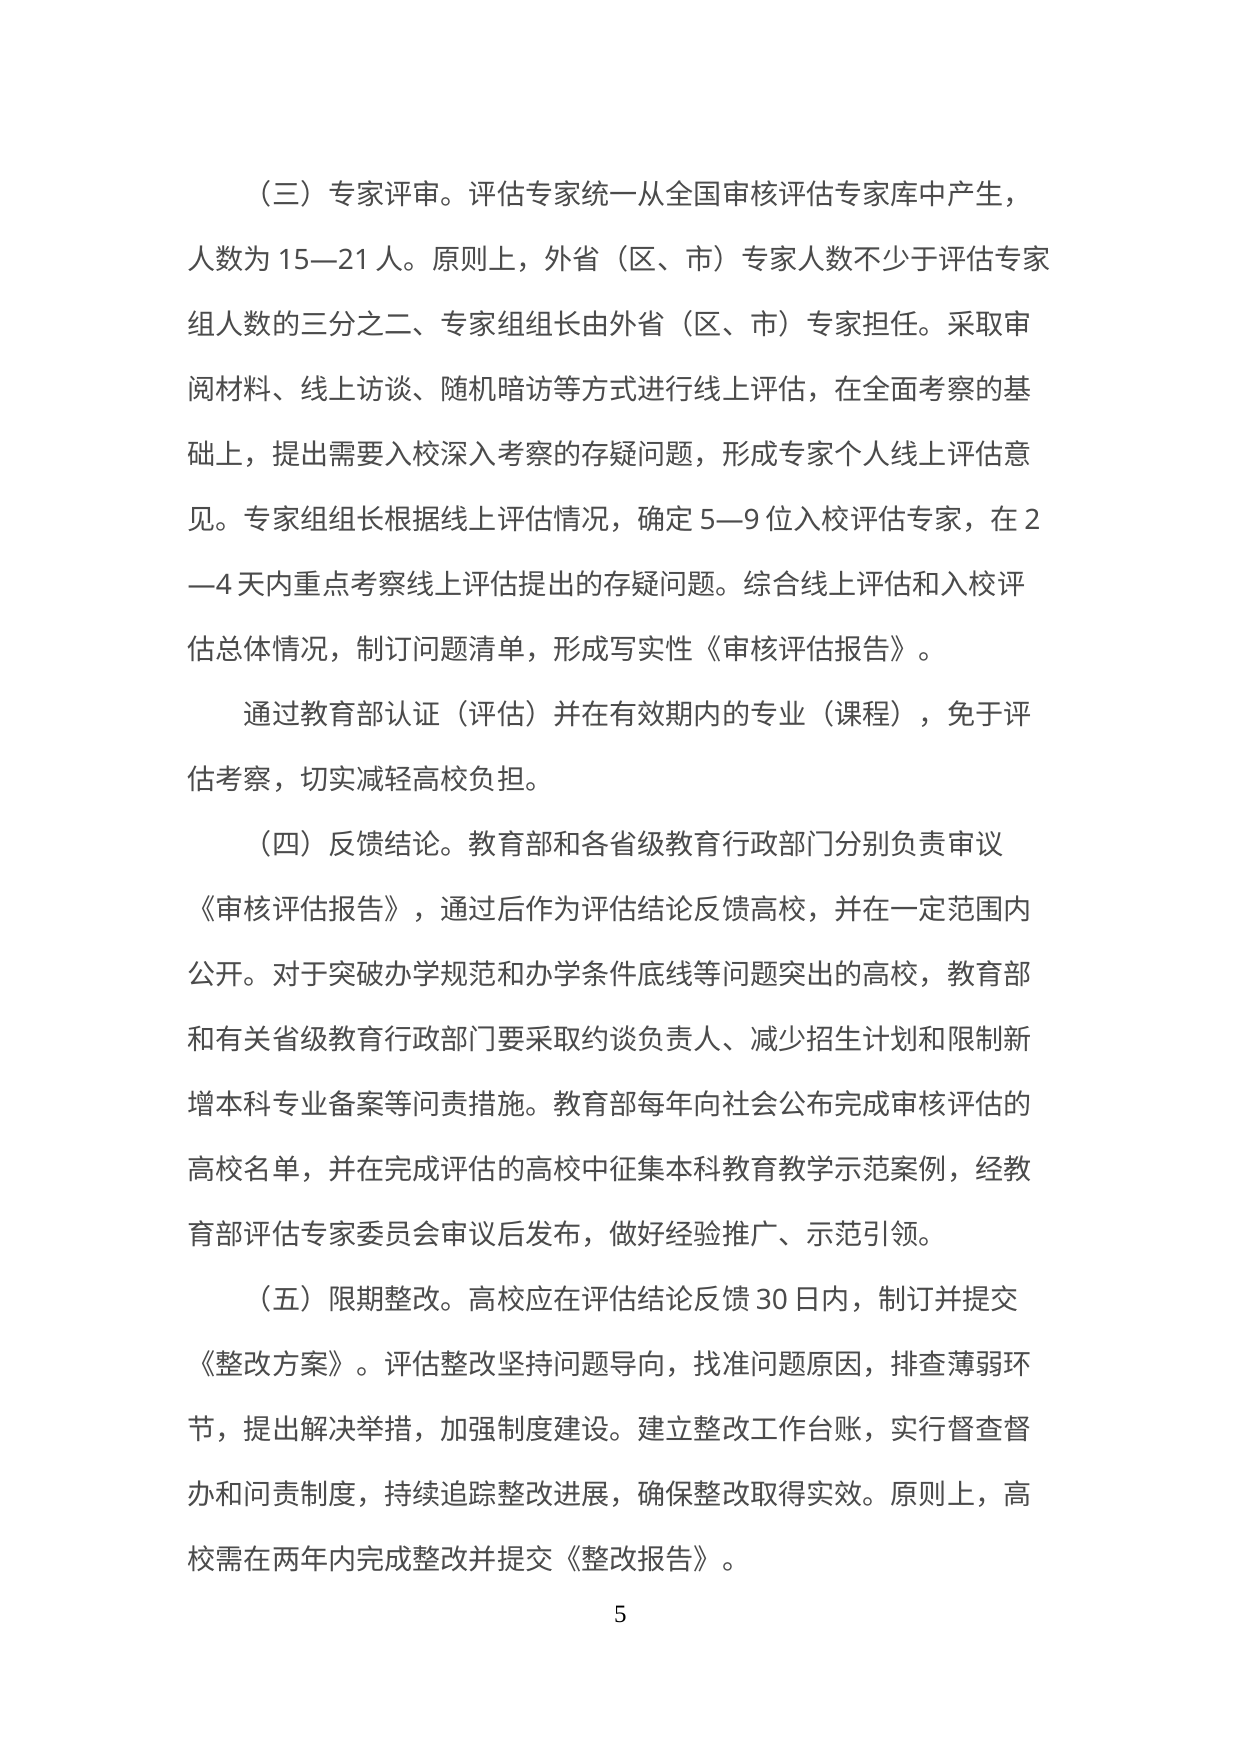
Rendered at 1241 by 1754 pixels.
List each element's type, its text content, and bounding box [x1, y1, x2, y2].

text （三）专家评审。评估专家统一从全国审核评估专家库中产生，人数为15—21人。原则上，外省（区、市）专家人数不少于评估专家组人数的三分之二、专家组组长由外省（区、市）专家担任。采取审阅材料、线上访谈、随机暗访等方式进行线上评估，在全面考察的基础上，提出需要入校深入考察的存疑问题，形成专家个人线上评估意见。专家组组长根据线上评估情况，确定5—9位入校评估专家，在2—4天内重点考察线上评估提出的存疑问题。综合线上评估和入校评估总体情况，制订问题清单，形成写实性《审核评估报告》。 [187, 159, 1053, 679]
text 通过教育部认证（评估）并在有效期内的专业（课程），免于评估考察，切实减轻高校负担。 [187, 679, 1053, 809]
text （五）限期整改。高校应在评估结论反馈30日内，制订并提交《整改方案》。评估整改坚持问题导向，找准问题原因，排查薄弱环节，提出解决举措，加强制度建设。建立整改工作台账，实行督查督办和问责制度，持续追踪整改进展，确保整改取得实效。原则上，高校需在两年内完成整改并提交《整改报告》。 [187, 1264, 1053, 1589]
text （四）反馈结论。教育部和各省级教育行政部门分别负责审议《审核评估报告》，通过后作为评估结论反馈高校，并在一定范围内公开。对于突破办学规范和办学条件底线等问题突出的高校，教育部和有关省级教育行政部门要采取约谈负责人、减少招生计划和限制新增本科专业备案等问责措施。教育部每年向社会公布完成审核评估的高校名单，并在完成评估的高校中征集本科教育教学示范案例，经教育部评估专家委员会审议后发布，做好经验推广、示范引领。 [187, 809, 1053, 1264]
